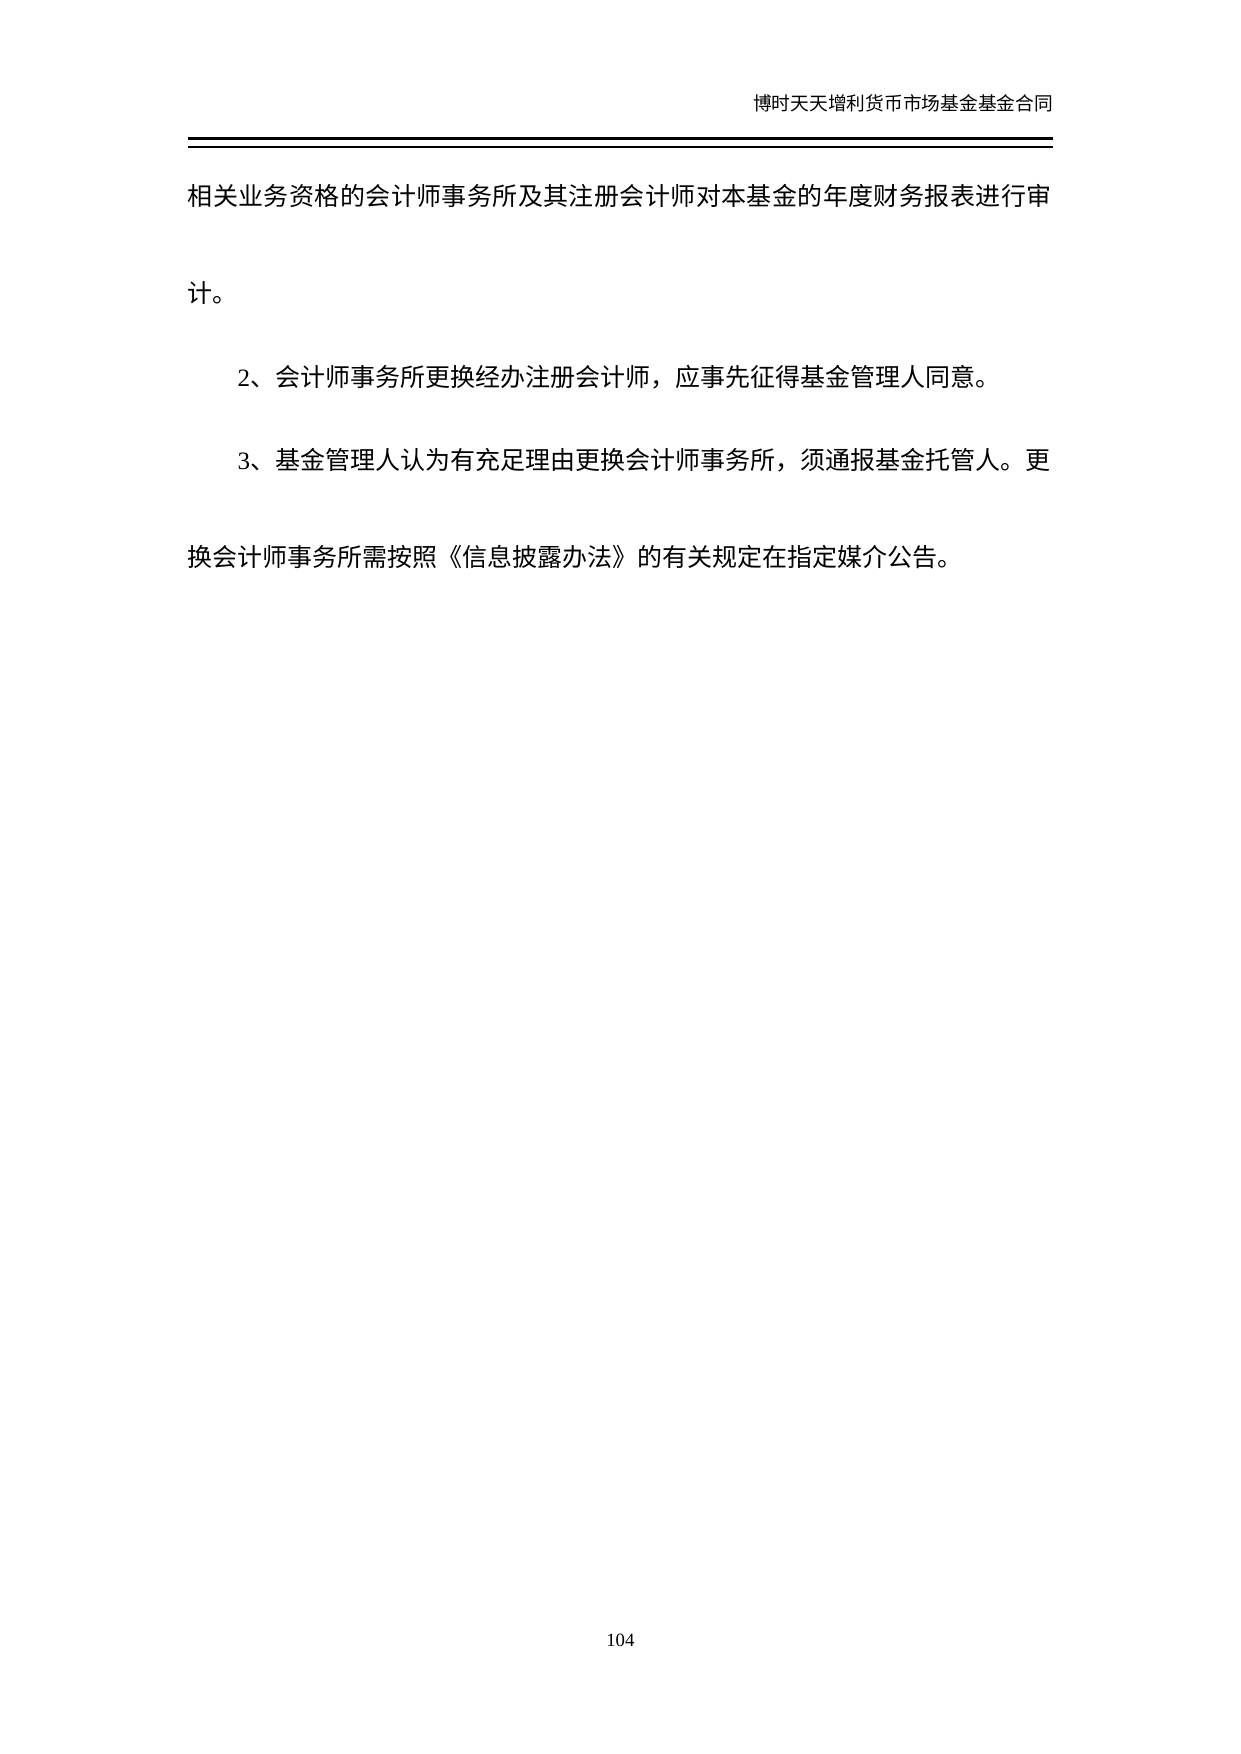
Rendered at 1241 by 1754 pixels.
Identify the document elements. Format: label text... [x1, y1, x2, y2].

text 2、会计师事务所更换经办注册会计师，应事先征得基金管理人同意。 [187, 343, 1053, 408]
text 3、基金管理人认为有充足理由更换会计师事务所，须通报基金托管人。更换会计师事务所需按照《信息披露办法》的有关规定在指定媒介公告。 [187, 426, 1053, 588]
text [187, 162, 1053, 324]
